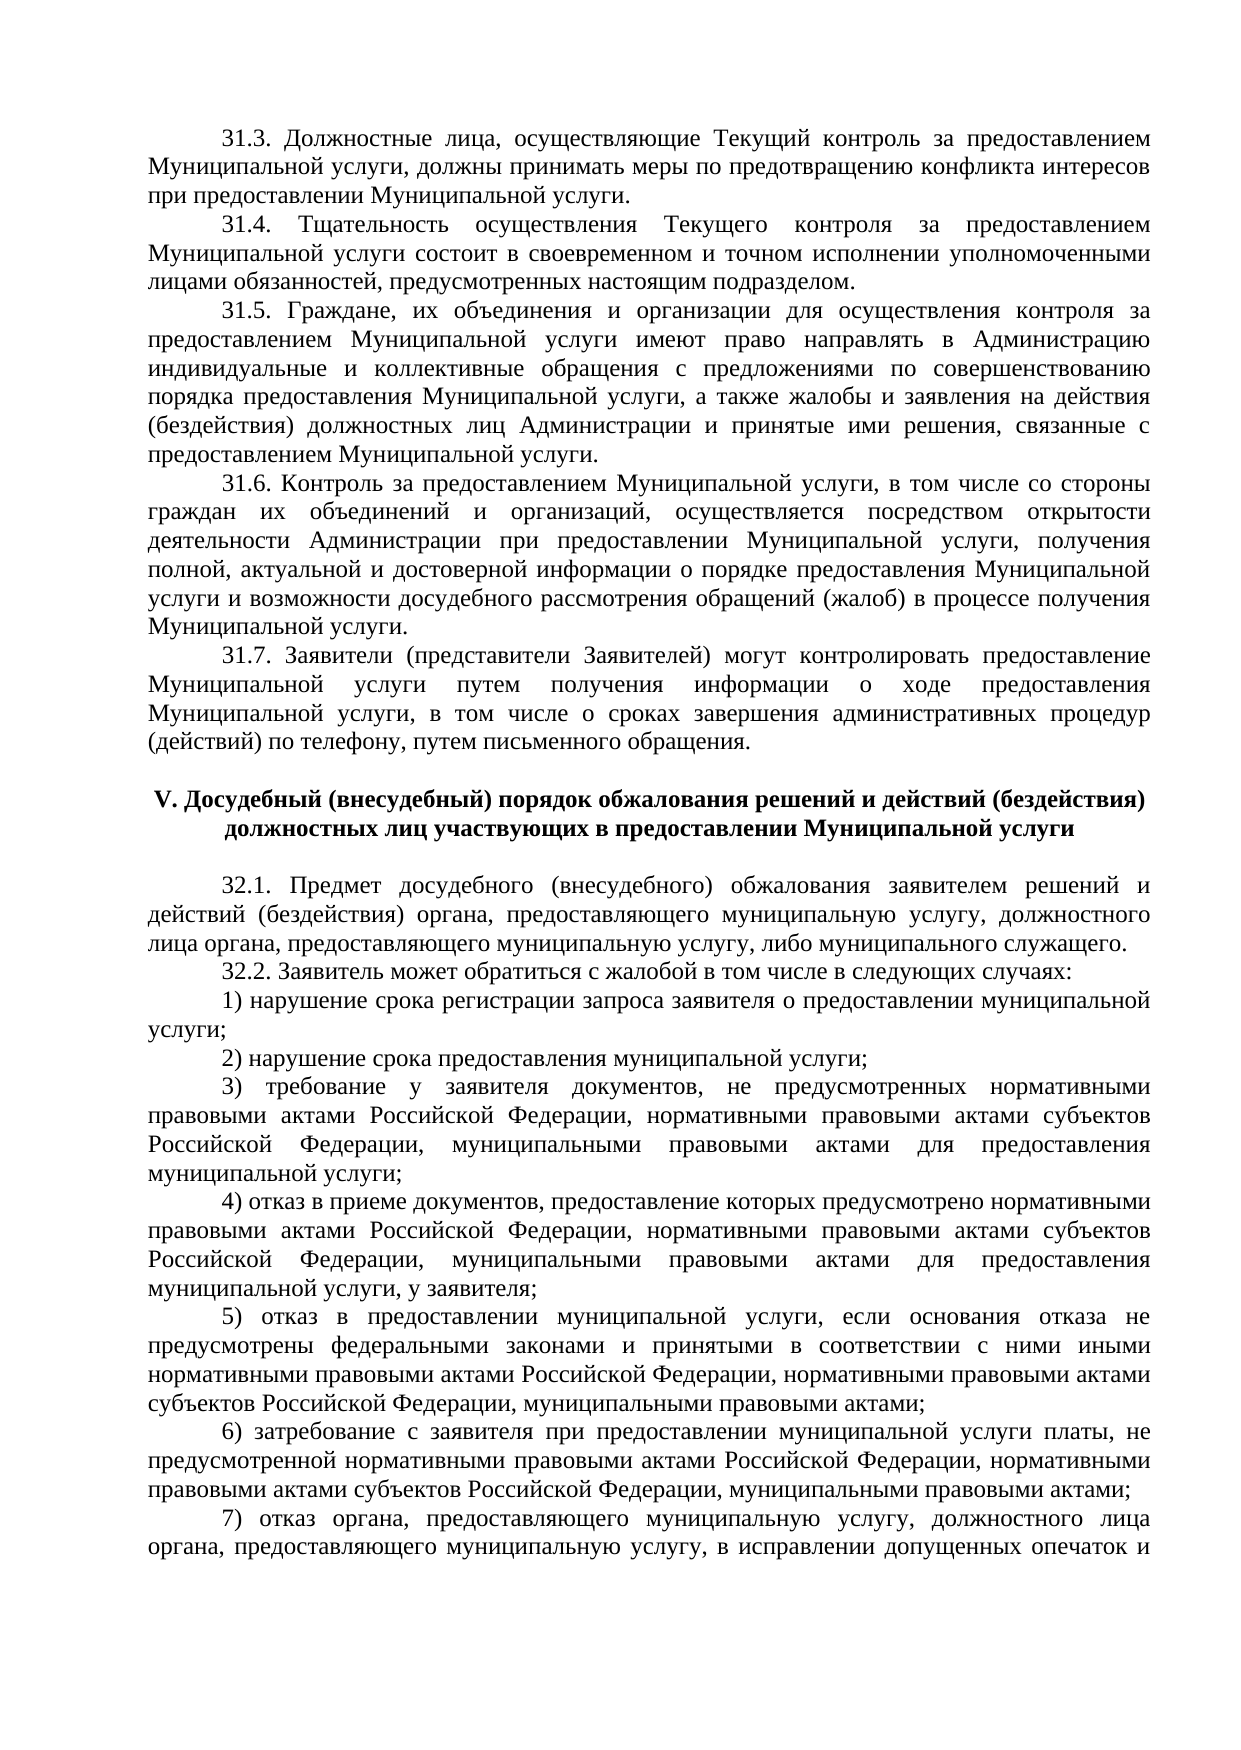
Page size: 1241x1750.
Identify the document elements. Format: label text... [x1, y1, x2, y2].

text 31.7. Заявители (представители Заявителей) могут контролировать предоставление Муниципальной услуги путем получения информации о ходе предоставления Муниципальной услуги, в том числе о сроках завершения административных процедур (действий) по телефону, путем письменного обращения. [148, 640, 1152, 755]
text V. Досудебный (внесудебный) порядок обжалования решений и действий (бездействия) должностных лиц участвующих в предоставлении Муниципальной услуги [148, 784, 1152, 841]
text 4) отказ в приеме документов, предоставление которых предусмотрено нормативными правовыми актами Российской Федерации, нормативными правовыми актами субъектов Российской Федерации, муниципальными правовыми актами для предоставления муниципальной услуги, у заявителя; [148, 1186, 1152, 1301]
text 6) затребование с заявителя при предоставлении муниципальной услуги платы, не предусмотренной нормативными правовыми актами Российской Федерации, нормативными правовыми актами субъектов Российской Федерации, муниципальными правовыми актами; [148, 1416, 1152, 1503]
text 5) отказ в предоставлении муниципальной услуги, если основания отказа не предусмотрены федеральными законами и принятыми в соответствии с ними иными нормативными правовыми актами Российской Федерации, нормативными правовыми актами субъектов Российской Федерации, муниципальными правовыми актами; [148, 1301, 1152, 1416]
text 32.1. Предмет досудебного (внесудебного) обжалования заявителем решений и действий (бездействия) органа, предоставляющего муниципальную услугу, должностного лица органа, предоставляющего муниципальную услугу, либо муниципального служащего. [148, 870, 1152, 956]
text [148, 1503, 1152, 1560]
text 32.2. Заявитель может обратиться с жалобой в том числе в следующих случаях: [148, 956, 1152, 985]
text 3) требование у заявителя документов, не предусмотренных нормативными правовыми актами Российской Федерации, нормативными правовыми актами субъектов Российской Федерации, муниципальными правовыми актами для предоставления муниципальной услуги; [148, 1071, 1152, 1186]
text 31.4. Тщательность осуществления Текущего контроля за предоставлением Муниципальной услуги состоит в своевременном и точном исполнении уполномоченными лицами обязанностей, предусмотренных настоящим подразделом. [148, 209, 1152, 295]
text 31.3. Должностные лица, осуществляющие Текущий контроль за предоставлением Муниципальной услуги, должны принимать меры по предотвращению конфликта интересов при предоставлении Муниципальной услуги. [148, 123, 1152, 209]
text 31.5. Граждане, их объединения и организации для осуществления контроля за предоставлением Муниципальной услуги имеют право направлять в Администрацию индивидуальные и коллективные обращения с предложениями по совершенствованию порядка предоставления Муниципальной услуги, а также жалобы и заявления на действия (бездействия) должностных лиц Администрации и принятые ими решения, связанные с предоставлением Муниципальной услуги. [148, 295, 1152, 468]
text 1) нарушение срока регистрации запроса заявителя о предоставлении муниципальной услуги; [148, 985, 1152, 1043]
text 2) нарушение срока предоставления муниципальной услуги; [148, 1043, 1152, 1071]
text 31.6. Контроль за предоставлением Муниципальной услуги, в том числе со стороны граждан их объединений и организаций, осуществляется посредством открытости деятельности Администрации при предоставлении Муниципальной услуги, получения полной, актуальной и достоверной информации о порядке предоставления Муниципальной услуги и возможности досудебного рассмотрения обращений (жалоб) в процессе получения Муниципальной услуги. [148, 468, 1152, 640]
